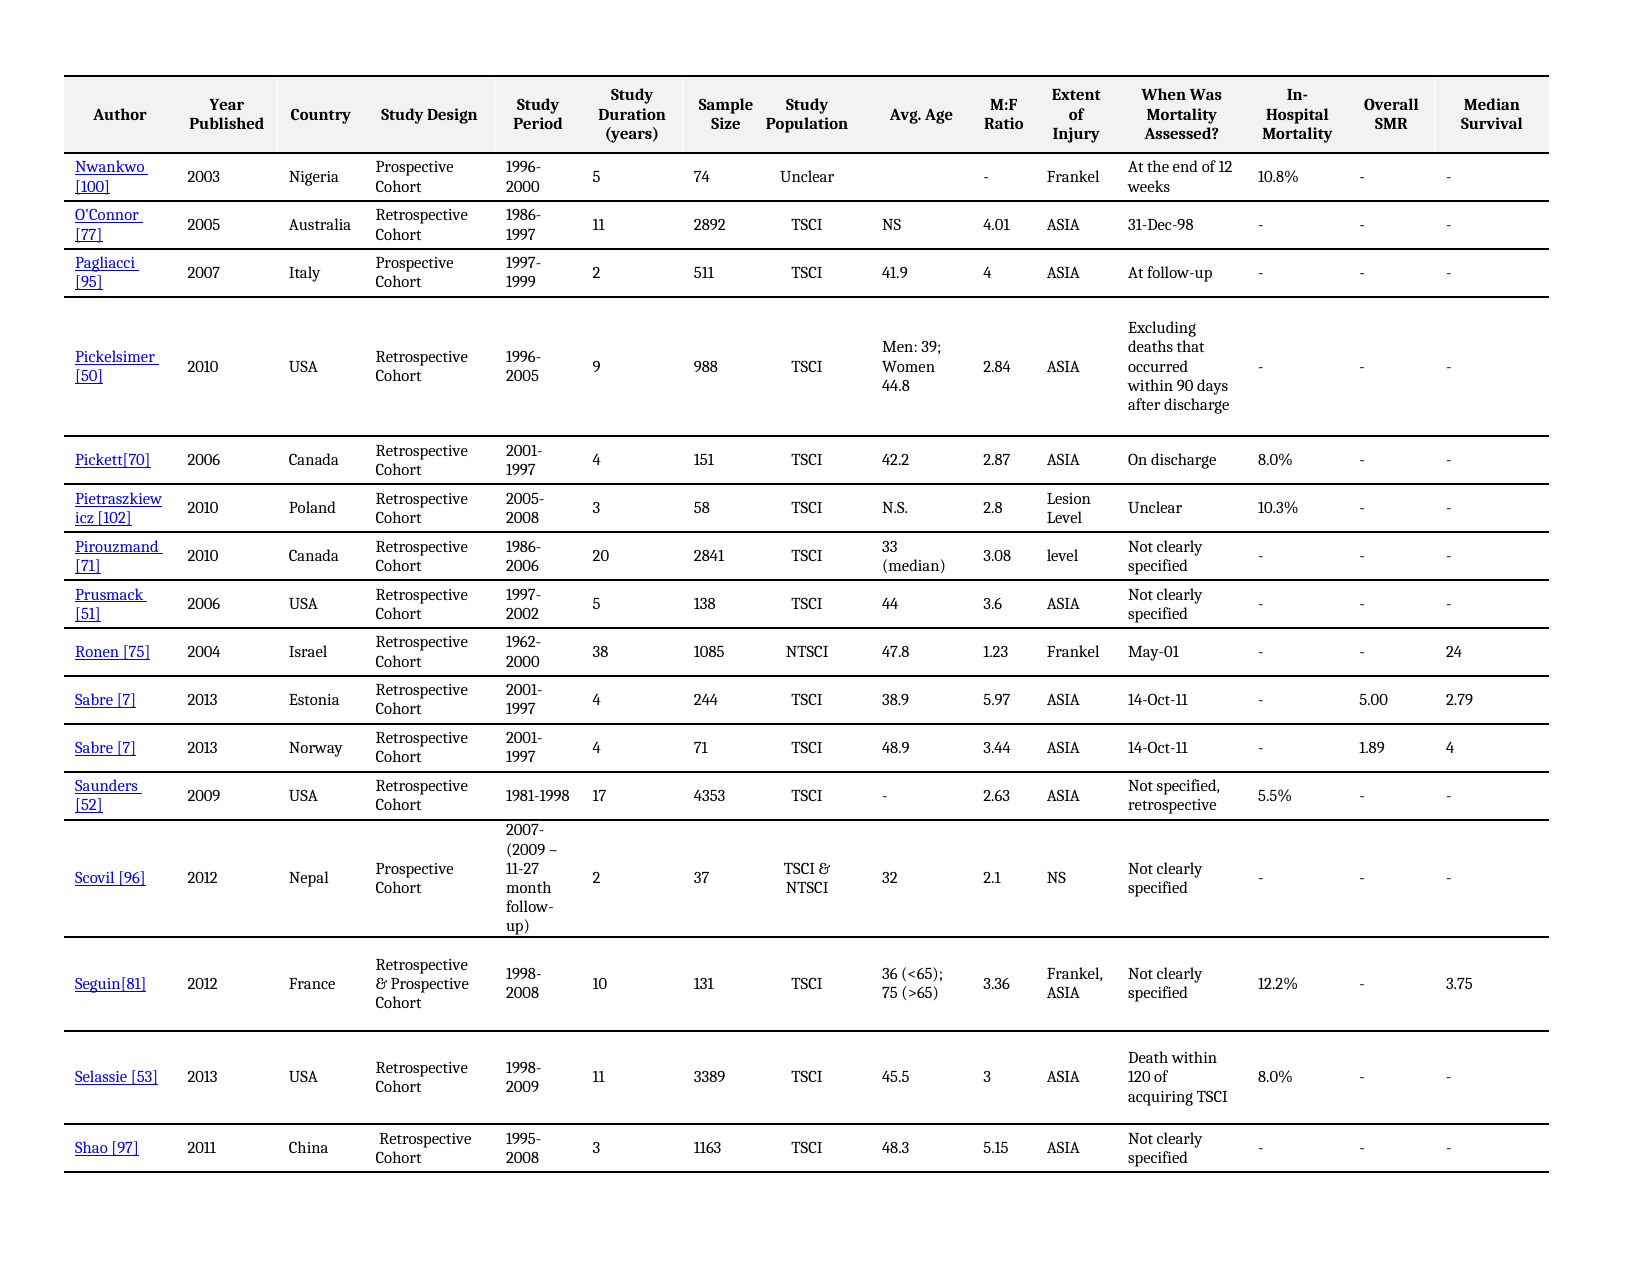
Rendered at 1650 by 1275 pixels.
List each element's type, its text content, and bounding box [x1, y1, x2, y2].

table_cell Pagliacci [95] [64, 250, 176, 296]
table_cell 12.2% [1247, 938, 1348, 1029]
table_cell Ronen [75] [64, 629, 176, 675]
table_header Study Design [364, 77, 494, 152]
table_cell 3.6 [972, 581, 1035, 627]
table_cell 36 (<65); 75 (>65) [871, 938, 972, 1029]
table_cell Retrospective Cohort [364, 437, 494, 483]
table_cell 1.89 [1348, 725, 1434, 771]
table_cell 33 (median) [871, 533, 972, 579]
table_cell 2010 [176, 298, 277, 435]
table_cell 11 [581, 1032, 682, 1123]
table_cell Lesion Level [1035, 485, 1117, 531]
table_cell 2001-1997 [495, 437, 581, 483]
table_cell 1996-2005 [495, 298, 581, 435]
table_cell 2001-1997 [495, 725, 581, 771]
table_cell TSCI [769, 938, 871, 1029]
table_cell Retrospective Cohort [364, 202, 494, 248]
table_cell 4 [1435, 725, 1549, 771]
table_cell 5.5% [1247, 773, 1348, 819]
table_cell 2012 [176, 821, 277, 936]
table_cell 74 [683, 154, 769, 200]
table_cell Seguin[81] [64, 938, 176, 1029]
table_cell NS [1035, 821, 1117, 936]
table_cell 138 [683, 581, 769, 627]
table_cell - [1348, 581, 1434, 627]
table_cell - [1348, 1032, 1434, 1123]
table_cell ASIA [1035, 677, 1117, 723]
table_cell 1996-2000 [495, 154, 581, 200]
table_cell [871, 154, 972, 200]
table_cell 45.5 [871, 1032, 972, 1123]
table_cell 44 [871, 581, 972, 627]
table_cell 2892 [683, 202, 769, 248]
table_cell At the end of 12 weeks [1117, 154, 1247, 200]
table_cell 2005 [176, 202, 277, 248]
table_header Median Survival [1435, 77, 1549, 152]
table_cell May-01 [1117, 629, 1247, 675]
table_cell 9 [581, 298, 682, 435]
table_cell 14-Oct-11 [1117, 677, 1247, 723]
table_cell - [1435, 821, 1549, 936]
table_cell Retrospective Cohort [364, 677, 494, 723]
table_cell Retrospective Cohort [364, 629, 494, 675]
table_cell Norway [278, 725, 364, 771]
table_cell France [278, 938, 364, 1029]
table_cell 2.84 [972, 298, 1035, 435]
table_cell 151 [683, 437, 769, 483]
table_header Sample Size [683, 77, 769, 152]
table_header Study Duration (years) [581, 77, 682, 152]
table_cell 41.9 [871, 250, 972, 296]
table_cell - [1348, 938, 1434, 1029]
table_cell - [1435, 202, 1549, 248]
table_cell 2.79 [1435, 677, 1549, 723]
table_cell Frankel, ASIA [1035, 938, 1117, 1029]
table_cell TSCI [769, 1125, 871, 1171]
table_cell 1995-2008 [495, 1125, 581, 1171]
table_cell TSCI [769, 677, 871, 723]
table_cell 4 [581, 437, 682, 483]
table_cell Poland [278, 485, 364, 531]
table_cell Nepal [278, 821, 364, 936]
table_cell 1.23 [972, 629, 1035, 675]
table_cell - [1348, 821, 1434, 936]
table_cell TSCI [769, 437, 871, 483]
table_cell 5.97 [972, 677, 1035, 723]
table_cell Prospective Cohort [364, 250, 494, 296]
table_cell Frankel [1035, 629, 1117, 675]
table_cell - [1348, 154, 1434, 200]
table_cell 5 [581, 154, 682, 200]
table_cell - [1247, 821, 1348, 936]
table_header Avg. Age [871, 77, 972, 152]
table_cell Pietraszkiewicz [102] [64, 485, 176, 531]
table_cell 17 [581, 773, 682, 819]
table_cell ASIA [1035, 298, 1117, 435]
table_cell ASIA [1035, 250, 1117, 296]
table_header Year Published [176, 77, 277, 152]
table_cell 3389 [683, 1032, 769, 1123]
table_cell - [1348, 773, 1434, 819]
table_cell 47.8 [871, 629, 972, 675]
table_cell 1997-1999 [495, 250, 581, 296]
table_cell O'Connor [77] [64, 202, 176, 248]
table_header In-Hospital Mortality [1247, 77, 1348, 152]
table_header Extent of Injury [1035, 77, 1117, 152]
table_cell Retrospective Cohort [364, 298, 494, 435]
table_cell Retrospective Cohort [364, 1032, 494, 1123]
table_cell Retrospective Cohort [364, 725, 494, 771]
table_cell - [1247, 298, 1348, 435]
table_cell 2010 [176, 533, 277, 579]
table_cell - [1247, 533, 1348, 579]
table_header Country [278, 77, 364, 152]
table_cell 2006 [176, 581, 277, 627]
table_cell 24 [1435, 629, 1549, 675]
table_cell Retrospective Cohort [364, 533, 494, 579]
table_cell ASIA [1035, 773, 1117, 819]
table_cell NTSCI [769, 629, 871, 675]
table_cell Death within 120 of acquiring TSCI [1117, 1032, 1247, 1123]
table_cell 2011 [176, 1125, 277, 1171]
table_cell Pickett[70] [64, 437, 176, 483]
table_cell 3 [581, 1125, 682, 1171]
table_cell Sabre [7] [64, 677, 176, 723]
table_cell 988 [683, 298, 769, 435]
table_cell 1997-2002 [495, 581, 581, 627]
table_cell 20 [581, 533, 682, 579]
table_cell - [1247, 629, 1348, 675]
table_cell 1998-2008 [495, 938, 581, 1029]
table_cell - [1348, 437, 1434, 483]
table_cell China [278, 1125, 364, 1171]
table_cell 3.36 [972, 938, 1035, 1029]
table_cell 1962-2000 [495, 629, 581, 675]
table_cell 4353 [683, 773, 769, 819]
table_cell - [1247, 202, 1348, 248]
table_cell USA [278, 298, 364, 435]
table_cell 2 [581, 250, 682, 296]
table_cell 1085 [683, 629, 769, 675]
table_cell 10 [581, 938, 682, 1029]
table_cell 38.9 [871, 677, 972, 723]
table_cell 1986-1997 [495, 202, 581, 248]
table_cell - [1435, 581, 1549, 627]
table_cell - [1348, 1125, 1434, 1171]
table_cell Not clearly specified [1117, 938, 1247, 1029]
table_cell 4.01 [972, 202, 1035, 248]
table_cell - [1435, 250, 1549, 296]
table_cell - [1348, 533, 1434, 579]
table_cell - [1247, 725, 1348, 771]
table_cell - [1247, 250, 1348, 296]
table_cell 2.8 [972, 485, 1035, 531]
table_cell 2007-(2009 – 11-27 month follow-up) [495, 821, 581, 936]
table_cell 2013 [176, 1032, 277, 1123]
table_cell - [1247, 1125, 1348, 1171]
table_cell ASIA [1035, 437, 1117, 483]
table_cell Nigeria [278, 154, 364, 200]
table_cell 8.0% [1247, 437, 1348, 483]
table_cell 48.3 [871, 1125, 972, 1171]
table_cell NS [871, 202, 972, 248]
table_cell 5 [581, 581, 682, 627]
table_cell 3.08 [972, 533, 1035, 579]
table_cell - [871, 773, 972, 819]
table_header Study Period [495, 77, 581, 152]
table_cell TSCI & NTSCI [769, 821, 871, 936]
table_cell - [1348, 250, 1434, 296]
table_cell ASIA [1035, 581, 1117, 627]
table_cell Prospective Cohort [364, 821, 494, 936]
table_cell - [972, 154, 1035, 200]
table_cell TSCI [769, 485, 871, 531]
table_cell Prusmack [51] [64, 581, 176, 627]
table_header M:F Ratio [972, 77, 1035, 152]
table_cell level [1035, 533, 1117, 579]
table_cell 2003 [176, 154, 277, 200]
table_cell Not clearly specified [1117, 1125, 1247, 1171]
table_cell 2007 [176, 250, 277, 296]
table_cell Prospective Cohort [364, 154, 494, 200]
table_cell 58 [683, 485, 769, 531]
table_cell USA [278, 1032, 364, 1123]
table_cell 1981-1998 [495, 773, 581, 819]
table_cell 32 [871, 821, 972, 936]
table_cell TSCI [769, 725, 871, 771]
table_cell Canada [278, 437, 364, 483]
table_cell ASIA [1035, 1125, 1117, 1171]
table_cell N.S. [871, 485, 972, 531]
table_cell 2013 [176, 677, 277, 723]
table_cell - [1435, 437, 1549, 483]
table_cell 1986-2006 [495, 533, 581, 579]
table_cell Sabre [7] [64, 725, 176, 771]
table_cell Australia [278, 202, 364, 248]
table_cell Retrospective Cohort [364, 581, 494, 627]
table_cell 244 [683, 677, 769, 723]
table_cell 10.3% [1247, 485, 1348, 531]
table_cell Shao [97] [64, 1125, 176, 1171]
table_cell USA [278, 581, 364, 627]
table_cell 2004 [176, 629, 277, 675]
table_cell 48.9 [871, 725, 972, 771]
table_cell ASIA [1035, 1032, 1117, 1123]
table_cell At follow-up [1117, 250, 1247, 296]
table_cell TSCI [769, 250, 871, 296]
table_cell 2 [581, 821, 682, 936]
table_cell 5.00 [1348, 677, 1434, 723]
table_cell 2.87 [972, 437, 1035, 483]
table_cell Canada [278, 533, 364, 579]
table_cell Unclear [769, 154, 871, 200]
table_cell TSCI [769, 533, 871, 579]
table_cell 1163 [683, 1125, 769, 1171]
table_cell 2841 [683, 533, 769, 579]
table_cell TSCI [769, 1032, 871, 1123]
table_cell Nwankwo [100] [64, 154, 176, 200]
table_cell Pirouzmand [71] [64, 533, 176, 579]
table_cell Retrospective Cohort [364, 485, 494, 531]
table_cell - [1435, 1032, 1549, 1123]
table_header When Was Mortality Assessed? [1117, 77, 1247, 152]
table_cell ASIA [1035, 725, 1117, 771]
table_cell TSCI [769, 773, 871, 819]
table_cell Scovil [96] [64, 821, 176, 936]
table_cell Not clearly specified [1117, 533, 1247, 579]
table_cell - [1348, 298, 1434, 435]
table_cell 2013 [176, 725, 277, 771]
table_cell 10.8% [1247, 154, 1348, 200]
table_cell Estonia [278, 677, 364, 723]
table_cell - [1247, 677, 1348, 723]
table_cell 1998-2009 [495, 1032, 581, 1123]
table_cell Not specified, retrospective [1117, 773, 1247, 819]
table_cell - [1435, 533, 1549, 579]
table_cell Italy [278, 250, 364, 296]
table_cell Pickelsimer [50] [64, 298, 176, 435]
table_cell Frankel [1035, 154, 1117, 200]
table_cell Retrospective & Prospective Cohort [364, 938, 494, 1029]
table_cell 2001-1997 [495, 677, 581, 723]
table_cell Retrospective Cohort [364, 1125, 494, 1171]
table_cell 14-Oct-11 [1117, 725, 1247, 771]
table_cell Men: 39; Women 44.8 [871, 298, 972, 435]
table_cell USA [278, 773, 364, 819]
table_cell TSCI [769, 202, 871, 248]
table_cell 2005-2008 [495, 485, 581, 531]
table_cell Selassie [53] [64, 1032, 176, 1123]
table_cell 71 [683, 725, 769, 771]
table_cell Excluding deaths that occurred within 90 days after discharge [1117, 298, 1247, 435]
table_cell Israel [278, 629, 364, 675]
table_cell Unclear [1117, 485, 1247, 531]
table_cell 3 [972, 1032, 1035, 1123]
table_cell - [1348, 485, 1434, 531]
table_cell 4 [581, 725, 682, 771]
table_header Overall SMR [1348, 77, 1434, 152]
table_cell - [1348, 202, 1434, 248]
table_cell 3.44 [972, 725, 1035, 771]
table_cell Saunders [52] [64, 773, 176, 819]
table_cell - [1435, 154, 1549, 200]
table_cell 2010 [176, 485, 277, 531]
table_cell - [1435, 485, 1549, 531]
table_header Author [64, 77, 176, 152]
table_cell 131 [683, 938, 769, 1029]
table_cell Retrospective Cohort [364, 773, 494, 819]
table_cell 4 [972, 250, 1035, 296]
table_cell 2006 [176, 437, 277, 483]
table_cell 42.2 [871, 437, 972, 483]
table_cell On discharge [1117, 437, 1247, 483]
table_cell ASIA [1035, 202, 1117, 248]
table_cell 8.0% [1247, 1032, 1348, 1123]
table_cell 37 [683, 821, 769, 936]
table_cell - [1247, 581, 1348, 627]
table_cell 2012 [176, 938, 277, 1029]
table_cell 2.1 [972, 821, 1035, 936]
table_cell Not clearly specified [1117, 581, 1247, 627]
table_cell - [1435, 773, 1549, 819]
table_cell 511 [683, 250, 769, 296]
table_cell 2009 [176, 773, 277, 819]
table_cell 31-Dec-98 [1117, 202, 1247, 248]
table_cell 4 [581, 677, 682, 723]
table_cell 38 [581, 629, 682, 675]
table_cell 5.15 [972, 1125, 1035, 1171]
table_cell - [1435, 1125, 1549, 1171]
table_cell 3 [581, 485, 682, 531]
table_header Study Population [769, 77, 871, 152]
table_cell - [1348, 629, 1434, 675]
table_cell TSCI [769, 298, 871, 435]
table_cell - [1435, 298, 1549, 435]
table_cell 11 [581, 202, 682, 248]
table_cell TSCI [769, 581, 871, 627]
table_cell 3.75 [1435, 938, 1549, 1029]
table_cell Not clearly specified [1117, 821, 1247, 936]
table_cell 2.63 [972, 773, 1035, 819]
